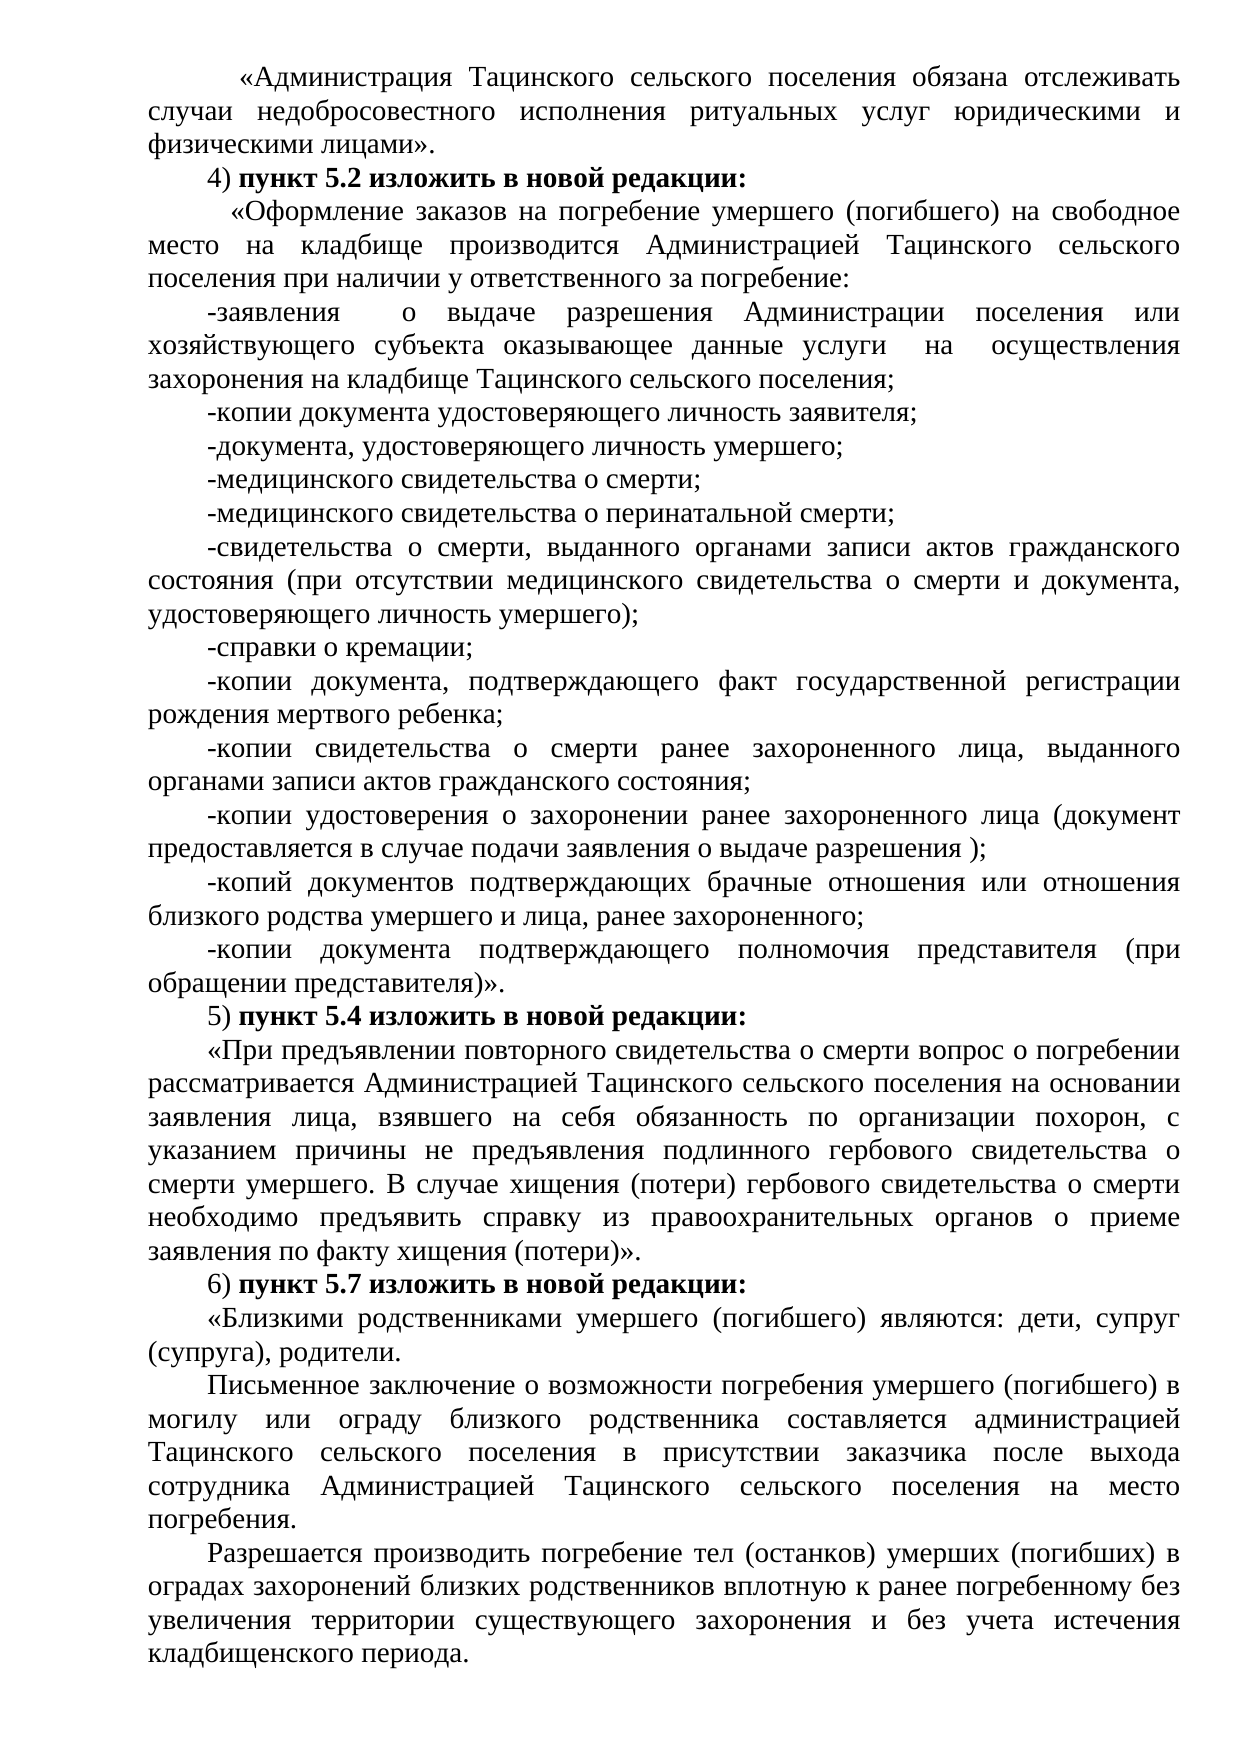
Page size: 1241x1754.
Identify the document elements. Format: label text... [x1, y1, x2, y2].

text -копии удостоверения о захоронении ранее захороненного лица (документ предоставляется в случае подачи заявления о выдаче разрешения ); [148, 797, 1181, 864]
text «Оформление заказов на погребение умершего (погибшего) на свободное место на кладбище производится Администрацией Тацинского сельского поселения при наличии у ответственного за погребение: [148, 193, 1181, 294]
text -заявления о выдаче разрешения Администрации поселения или хозяйствующего субъекта оказывающее данные услуги на осуществления захоронения на кладбище Тацинского сельского поселения; [148, 294, 1181, 394]
text 4) пункт 5.2 изложить в новой редакции: [148, 160, 1181, 193]
text 6) пункт 5.7 изложить в новой редакции: [148, 1267, 1181, 1300]
text 5) пункт 5.4 изложить в новой редакции: [148, 998, 1181, 1032]
text «Близкими родственниками умершего (погибшего) являются: дети, супруг (супруга), родители. [148, 1300, 1181, 1367]
text Письменное заключение о возможности погребения умершего (погибшего) в могилу или ограду близкого родственника составляется администрацией Тацинского сельского поселения в присутствии заказчика после выхода сотрудника Администрацией Тацинского сельского поселения на место погребения. [148, 1367, 1181, 1535]
text -документа, удостоверяющего личность умершего; [148, 428, 1181, 462]
text «Администрация Тацинского сельского поселения обязана отслеживать случаи недобросовестного исполнения ритуальных услуг юридическими и физическими лицами». [148, 59, 1181, 160]
text -копии документа, подтверждающего факт государственной регистрации рождения мертвого ребенка; [148, 663, 1181, 730]
text -копий документов подтверждающих брачные отношения или отношения близкого родства умершего и лица, ранее захороненного; [148, 864, 1181, 931]
text -справки о кремации; [148, 629, 1181, 663]
text -медицинского свидетельства о смерти; [148, 462, 1181, 495]
text -медицинского свидетельства о перинатальной смерти; [148, 495, 1181, 529]
text «При предъявлении повторного свидетельства о смерти вопрос о погребении рассматривается Администрацией Тацинского сельского поселения на основании заявления лица, взявшего на себя обязанность по организации похорон, с указанием причины не предъявления подлинного гербового свидетельства о смерти умершего. В случае хищения (потери) гербового свидетельства о смерти необходимо предъявить справку из правоохранительных органов о приеме заявления по факту хищения (потери)». [148, 1032, 1181, 1267]
text Разрешается производить погребение тел (останков) умерших (погибших) в оградах захоронений близких родственников вплотную к ранее погребенному без увеличения территории существующего захоронения и без учета истечения кладбищенского периода. [148, 1535, 1181, 1669]
text -копии свидетельства о смерти ранее захороненного лица, выданного органами записи актов гражданского состояния; [148, 730, 1181, 797]
text -копии документа удостоверяющего личность заявителя; [148, 394, 1181, 428]
text -свидетельства о смерти, выданного органами записи актов гражданского состояния (при отсутствии медицинского свидетельства о смерти и документа, удостоверяющего личность умершего); [148, 529, 1181, 629]
text -копии документа подтверждающего полномочия представителя (при обращении представителя)». [148, 931, 1181, 998]
